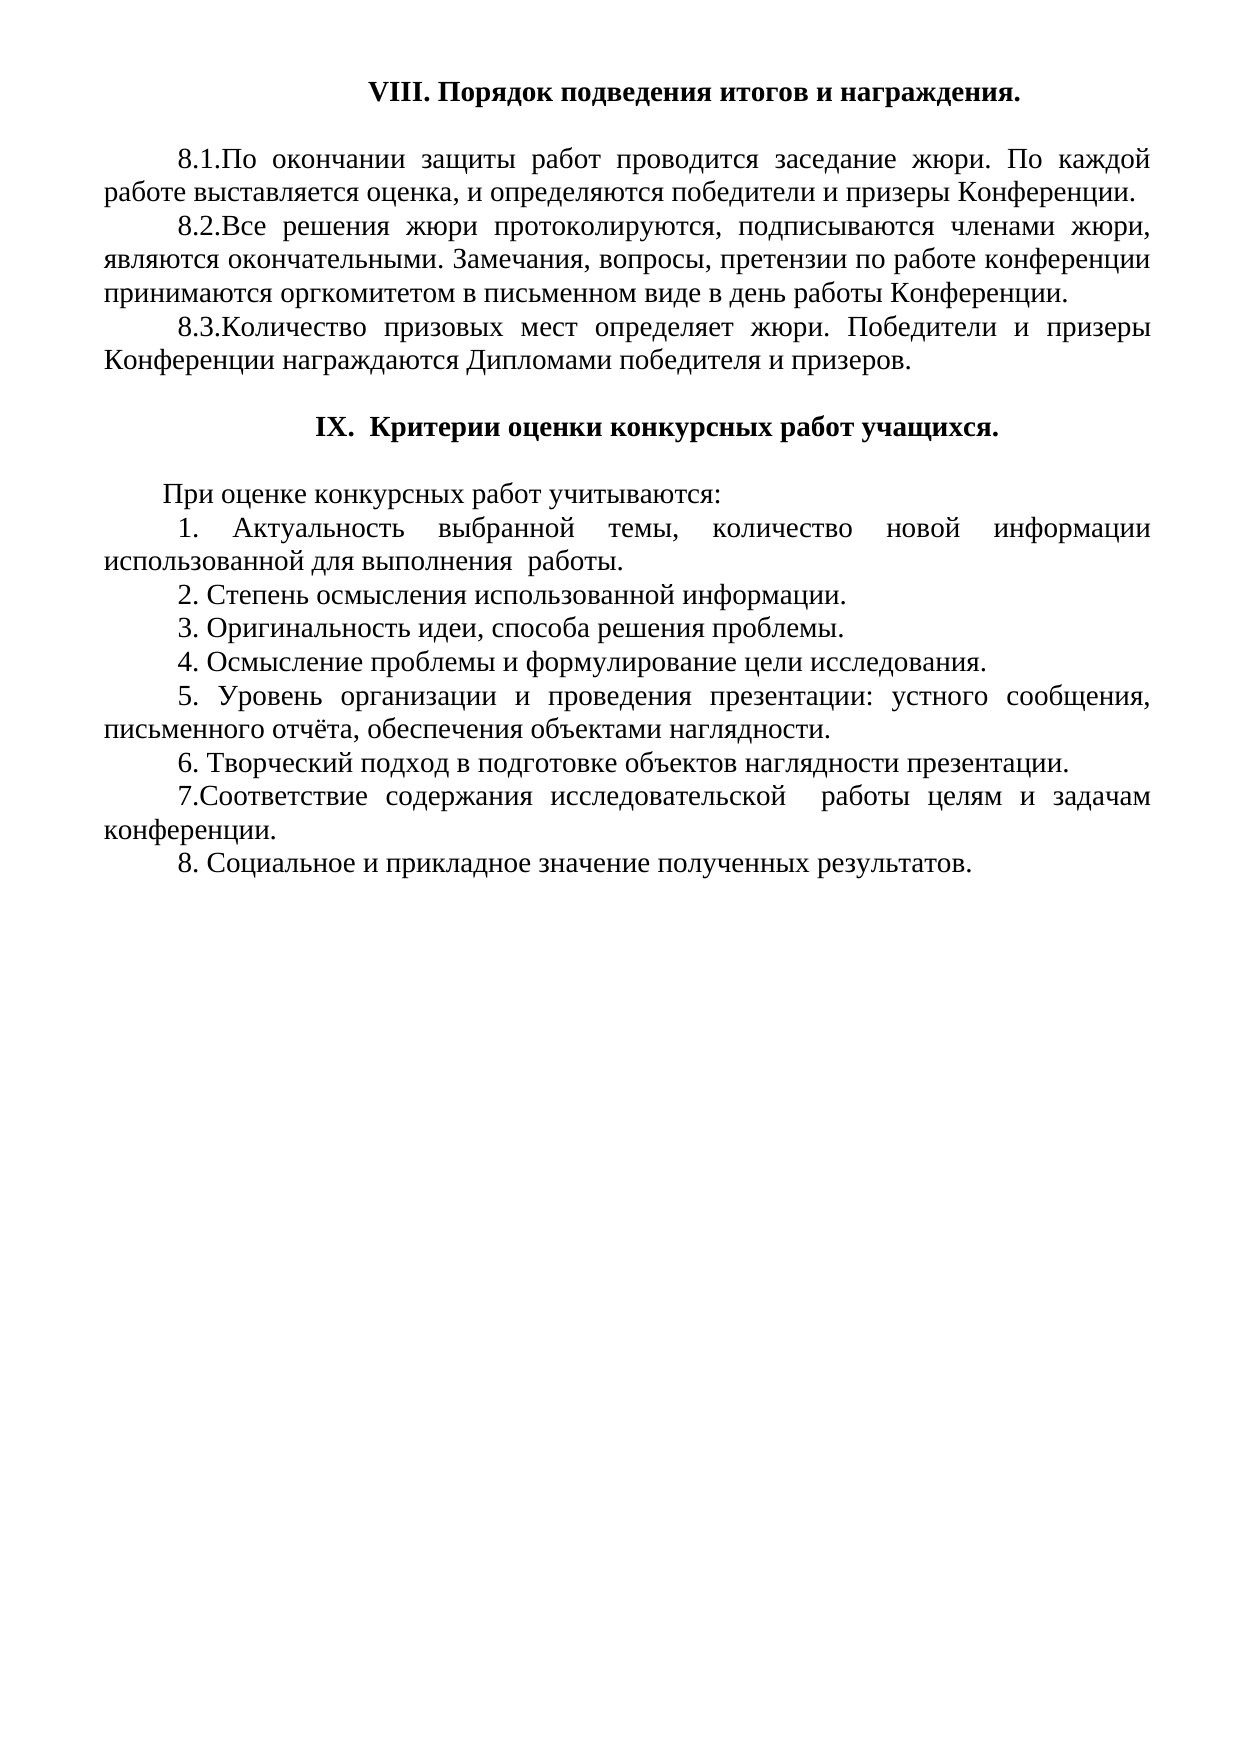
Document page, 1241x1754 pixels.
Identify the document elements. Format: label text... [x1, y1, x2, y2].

list VIII. Порядок подведения итогов и награждения. [237, 74, 1152, 107]
text IX. Критерии оценки конкурсных работ учащихся. [162, 409, 1152, 443]
text 8.2.Все решения жюри протоколируются, подписываются членами жюри, являются окончательными. Замечания, вопросы, претензии по работе конференции принимаются оргкомитетом в письменном виде в день работы Конференции. [103, 208, 1152, 309]
text 5. Уровень организации и проведения презентации: устного сообщения, письменного отчёта, обеспечения объектами наглядности. [103, 678, 1152, 745]
text 4. Осмысление проблемы и формулирование цели исследования. [103, 644, 1152, 678]
text 3. Оригинальность идеи, способа решения проблемы. [103, 611, 1152, 644]
text 1. Актуальность выбранной темы, количество новой информации использованной для выполнения работы. [103, 510, 1152, 577]
text При оценке конкурсных работ учитываются: [103, 476, 1152, 510]
text 8.3.Количество призовых мест определяет жюри. Победители и призеры Конференции награждаются Дипломами победителя и призеров. [103, 309, 1152, 376]
text 8. Социальное и прикладное значение полученных результатов. [103, 845, 1152, 879]
text 6. Творческий подход в подготовке объектов наглядности презентации. [103, 745, 1152, 778]
text 7.Соответствие содержания исследовательской работы целям и задачам конференции. [103, 778, 1152, 845]
text 8.1.По окончании защиты работ проводится заседание жюри. По каждой работе выставляется оценка, и определяются победители и призеры Конференции. [103, 141, 1152, 208]
text 2. Степень осмысления использованной информации. [103, 577, 1152, 611]
